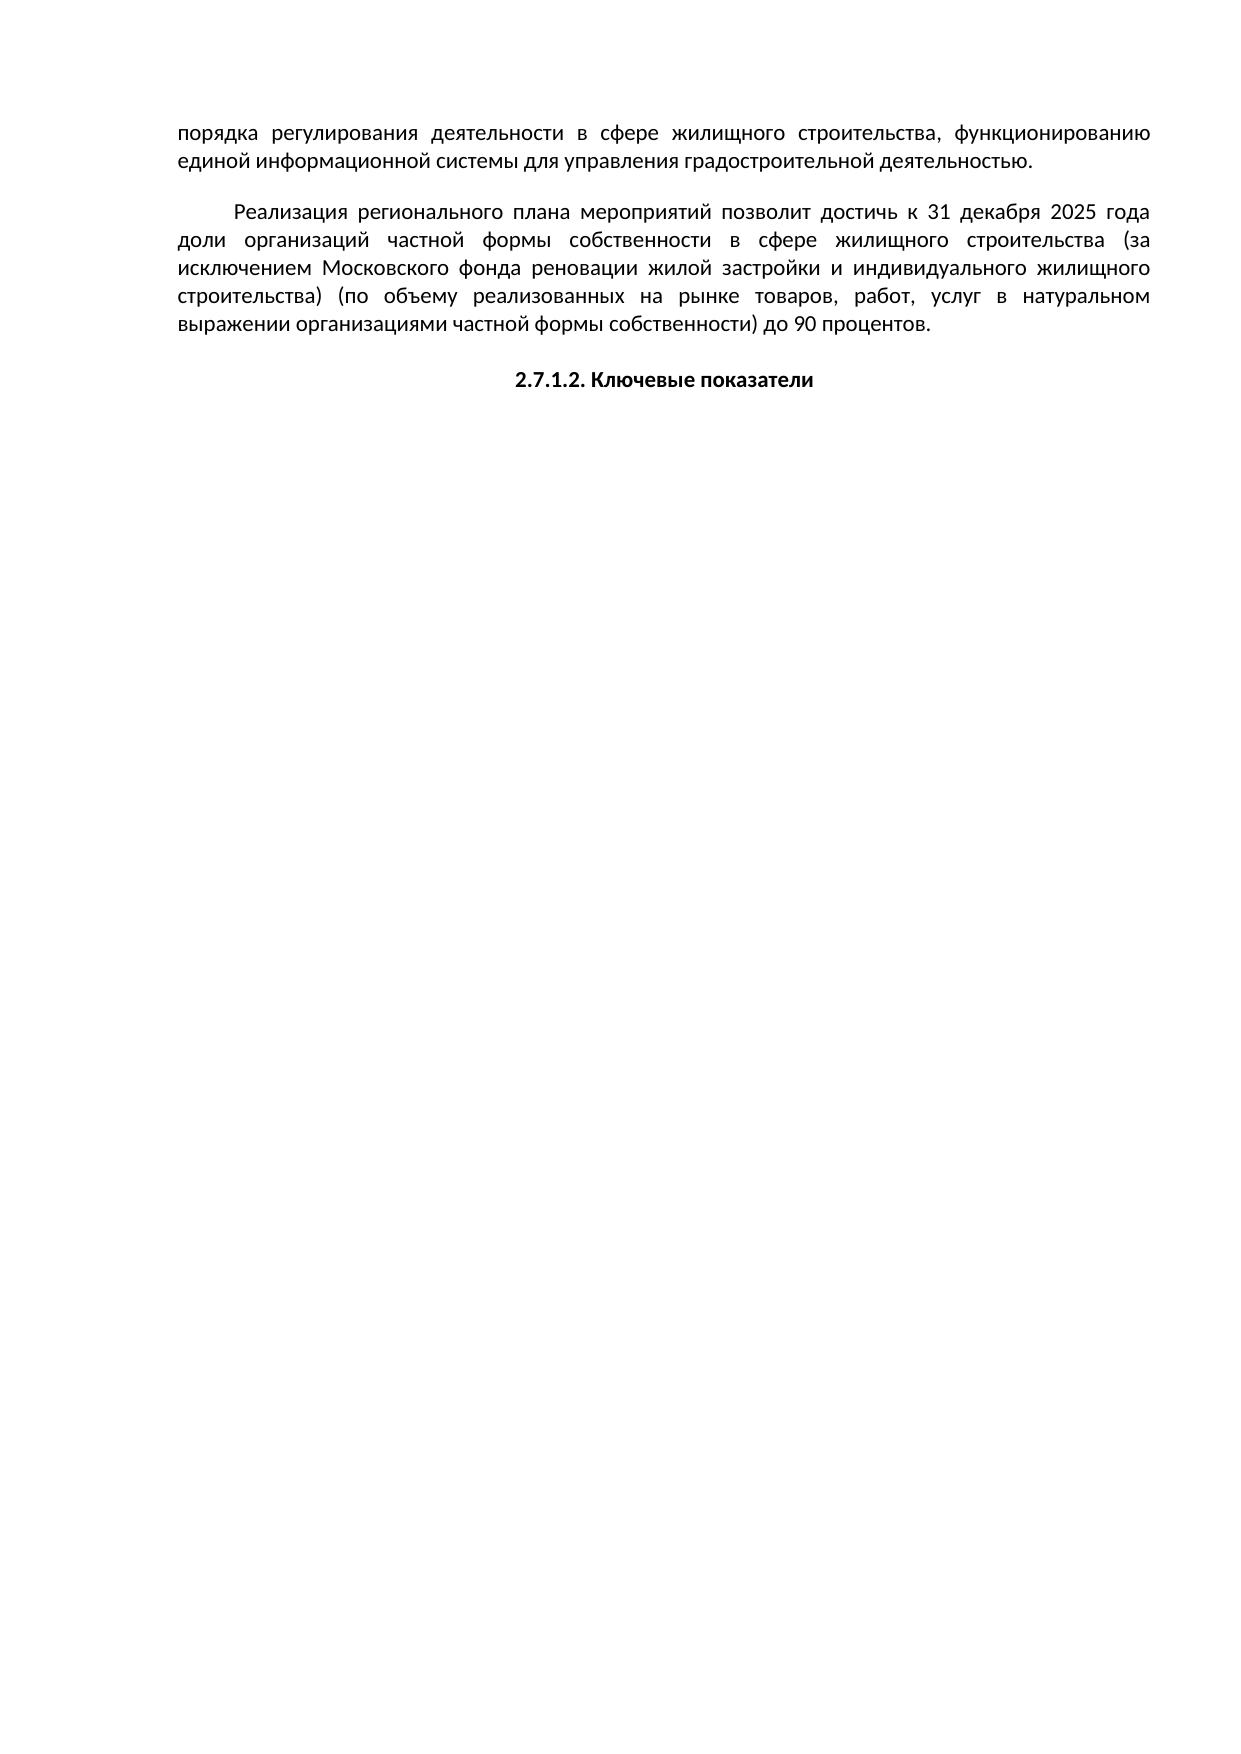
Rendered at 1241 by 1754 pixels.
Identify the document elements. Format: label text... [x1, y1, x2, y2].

text Реализация регионального плана мероприятий позволит достичь к 31 декабря 2025 года доли организаций частной формы собственности в сфере жилищного строительства (за исключением Московского фонда реновации жилой застройки и индивидуального жилищного строительства) (по объему реализованных на рынке товаров, работ, услуг в натуральном выражении организациями частной формы собственности) до 90 процентов. [177, 197, 1152, 337]
title 2.7.1.2. Ключевые показатели [177, 365, 1152, 393]
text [177, 118, 1152, 174]
